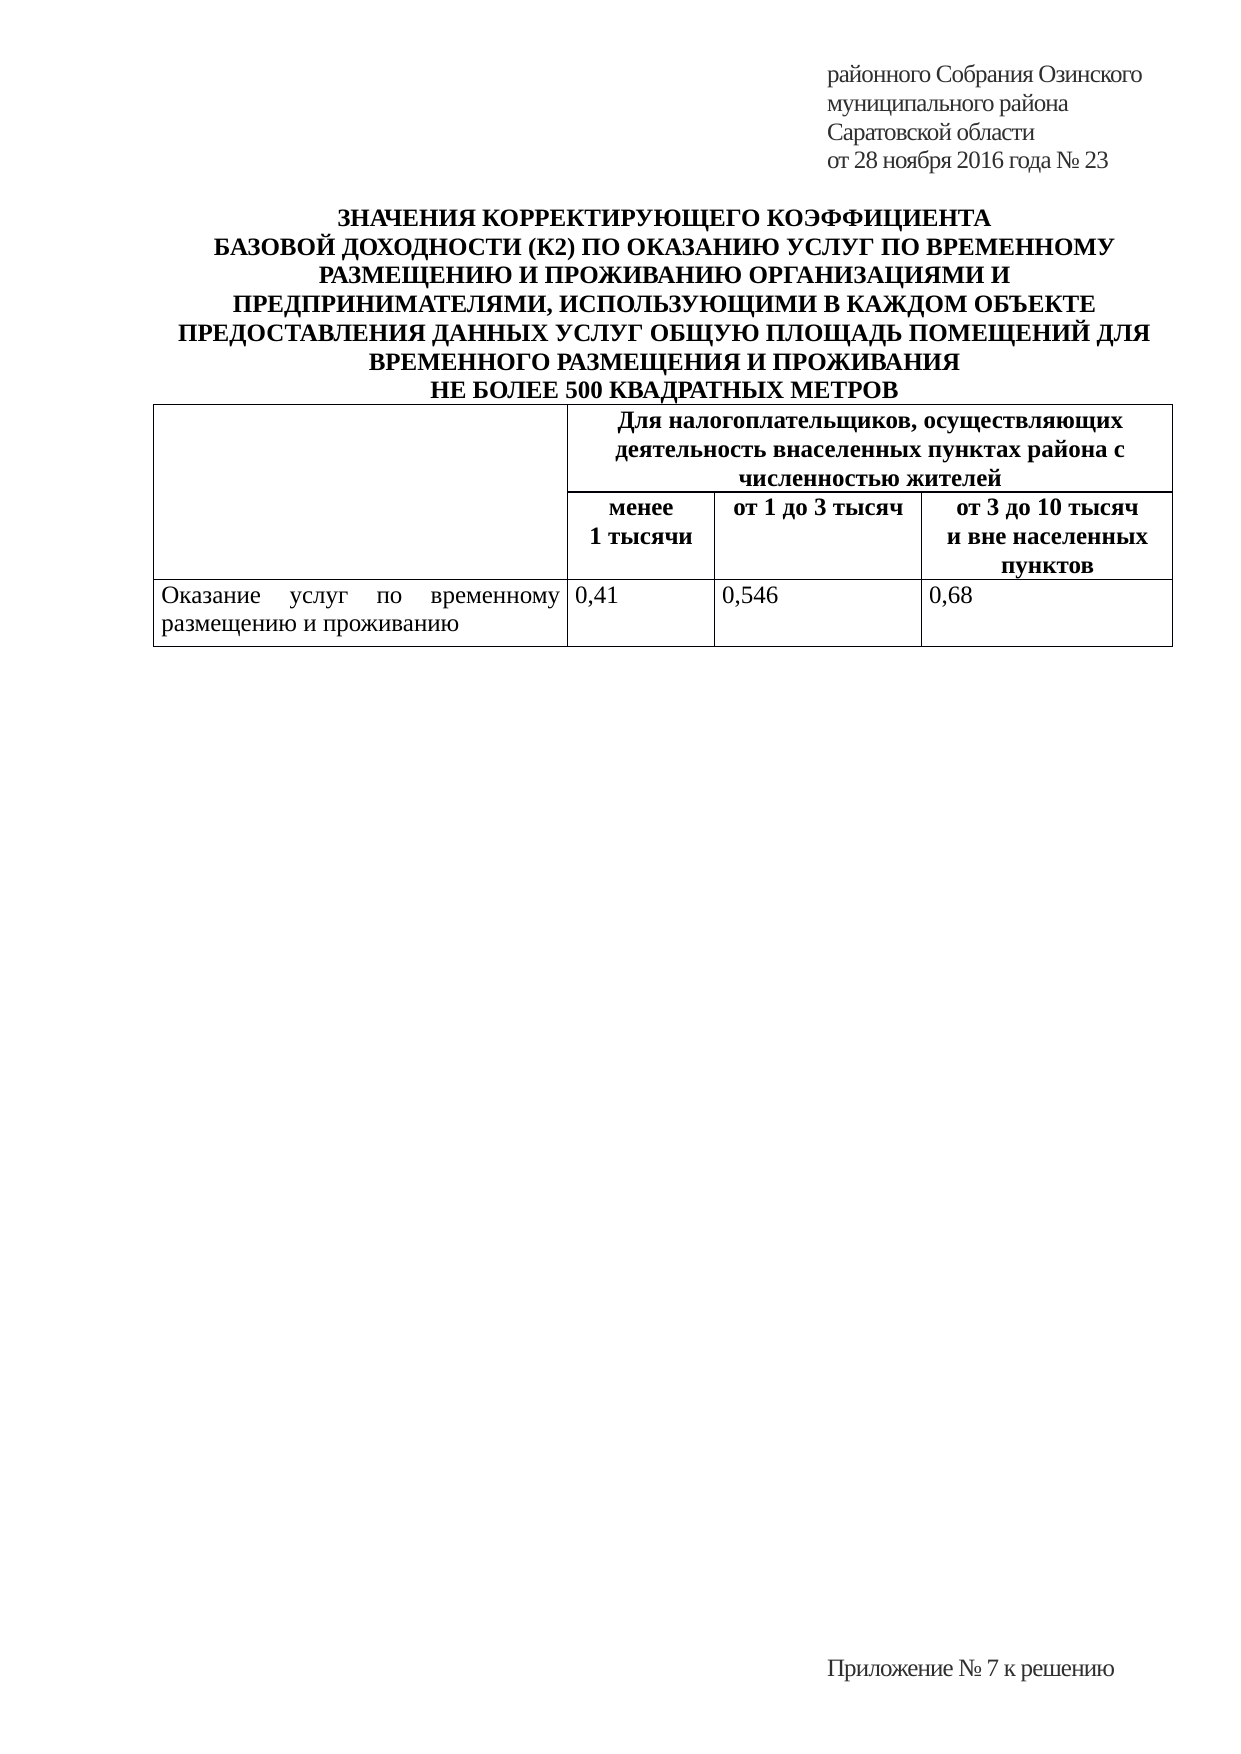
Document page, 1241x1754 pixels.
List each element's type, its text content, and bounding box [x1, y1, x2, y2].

text от 28 ноября 2016 года № 23 [827, 145, 1152, 174]
table_cell 0,68 [922, 580, 1172, 646]
table_header Для налогоплательщиков, осуществляющих деятельность внаселенных пунктах района с численностью жителей [568, 405, 1172, 491]
table_cell менее 1 тысячи [568, 493, 714, 579]
text базовой доходности (К2) по оказанию услуг по временному размещению и проживанию организациями и предпринимателями, использующими в каждом объекте предоставления данных услуг общую площадь помещений для временного размещения и проживания [177, 232, 1152, 375]
table_header [154, 405, 567, 579]
table_cell от 1 до 3 тысяч [715, 493, 921, 579]
table_cell 0,546 [715, 580, 921, 646]
table_cell от 3 до 10 тысяч и вне населенных пунктов [922, 493, 1172, 579]
table_cell 0,41 [568, 580, 714, 646]
table_cell Оказание услуг по временному размещению и проживанию [154, 580, 567, 646]
text районного Собрания Озинского [827, 59, 1152, 88]
text Значения корректирующего коэффициента [177, 203, 1152, 232]
text не более 500 квадратных метров [177, 375, 1152, 404]
text муниципального района [827, 88, 1152, 117]
text Саратовской области [827, 117, 1152, 145]
text Приложение № 7 к решению [827, 1653, 1152, 1682]
